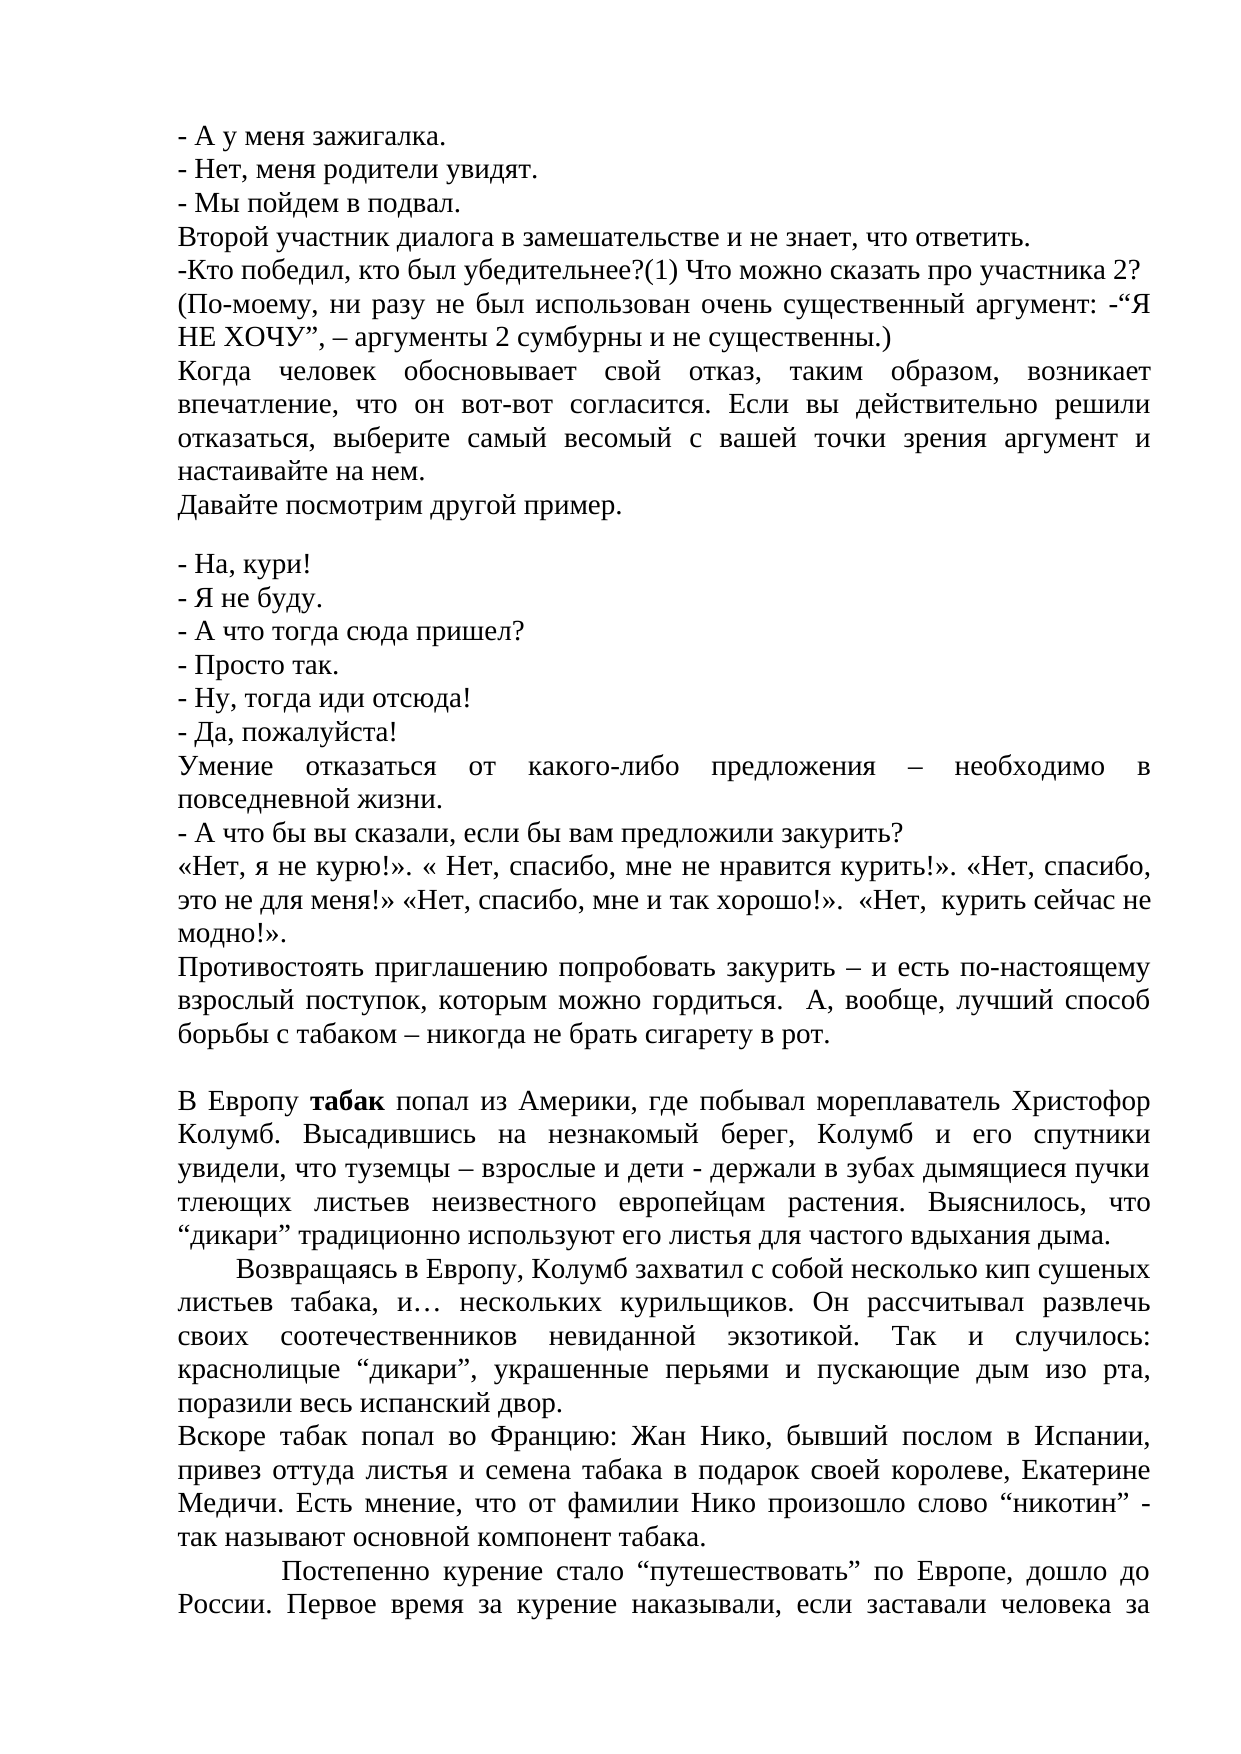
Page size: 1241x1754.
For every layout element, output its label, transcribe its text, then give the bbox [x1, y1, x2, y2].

text Когда человек обосновывает свой отказ, таким образом, возникает впечатление, что он вот-вот согласится. Если вы действительно решили отказаться, выберите самый весомый с вашей точки зрения аргумент и настаивайте на нем. [177, 353, 1152, 487]
text - А что тогда сюда пришел? [177, 613, 1152, 647]
text -Кто победил, кто был убедительнее?(1) Что можно сказать про участника 2? [177, 252, 1152, 286]
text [177, 1553, 1152, 1620]
text - Да, пожалуйста! [177, 714, 1152, 748]
text Вскоре табак попал во Францию: Жан Нико, бывший послом в Испании, привез оттуда листья и семена табака в подарок своей королеве, Екатерине Медичи. Есть мнение, что от фамилии Нико произошло слово “никотин” - так называют основной компонент табака. [177, 1418, 1152, 1553]
text (По-моему, ни разу не был использован очень существенный аргумент: -“Я НЕ ХОЧУ”, – аргументы 2 сумбурны и не существенны.) [177, 286, 1152, 353]
text Второй участник диалога в замешательстве и не знает, что ответить. [177, 219, 1152, 252]
text - Ну, тогда иди отсюда! [177, 681, 1152, 714]
text Противостоять приглашению попробовать закурить – и есть по-настоящему взрослый поступок, которым можно гордиться. А, вообще, лучший способ борьбы с табаком – никогда не брать сигарету в рот. [177, 949, 1152, 1049]
text - Мы пойдем в подвал. [177, 185, 1152, 219]
text - Я не буду. [177, 580, 1152, 613]
text - Просто так. [177, 647, 1152, 681]
text - А у меня зажигалка. [177, 118, 1152, 152]
text «Нет, я не курю!». « Нет, спасибо, мне не нравится курить!». «Нет, спасибо, это не для меня!» «Нет, спасибо, мне и так хорошо!». «Нет, курить сейчас не модно!». [177, 848, 1152, 949]
text Давайте посмотрим другой пример. [177, 487, 1152, 521]
text - Нет, меня родители увидят. [177, 152, 1152, 185]
text Умение отказаться от какого-либо предложения – необходимо в повседневной жизни. [177, 748, 1152, 815]
text - На, кури! [177, 546, 1152, 580]
text - А что бы вы сказали, если бы вам предложили закурить? [177, 815, 1152, 848]
text Возвращаясь в Европу, Колумб захватил с собой несколько кип сушеных листьев табака, и… нескольких курильщиков. Он рассчитывал развлечь своих соотечественников невиданной экзотикой. Так и случилось: краснолицые “дикари”, украшенные перьями и пускающие дым изо рта, поразили весь испанский двор. [177, 1251, 1152, 1418]
text В Европу табак попал из Америки, где побывал мореплаватель Христофор Колумб. Высадившись на незнакомый берег, Колумб и его спутники увидели, что туземцы – взрослые и дети - держали в зубах дымящиеся пучки тлеющих листьев неизвестного европейцам растения. Выяснилось, что “дикари” традиционно используют его листья для частого вдыхания дыма. [177, 1083, 1152, 1251]
